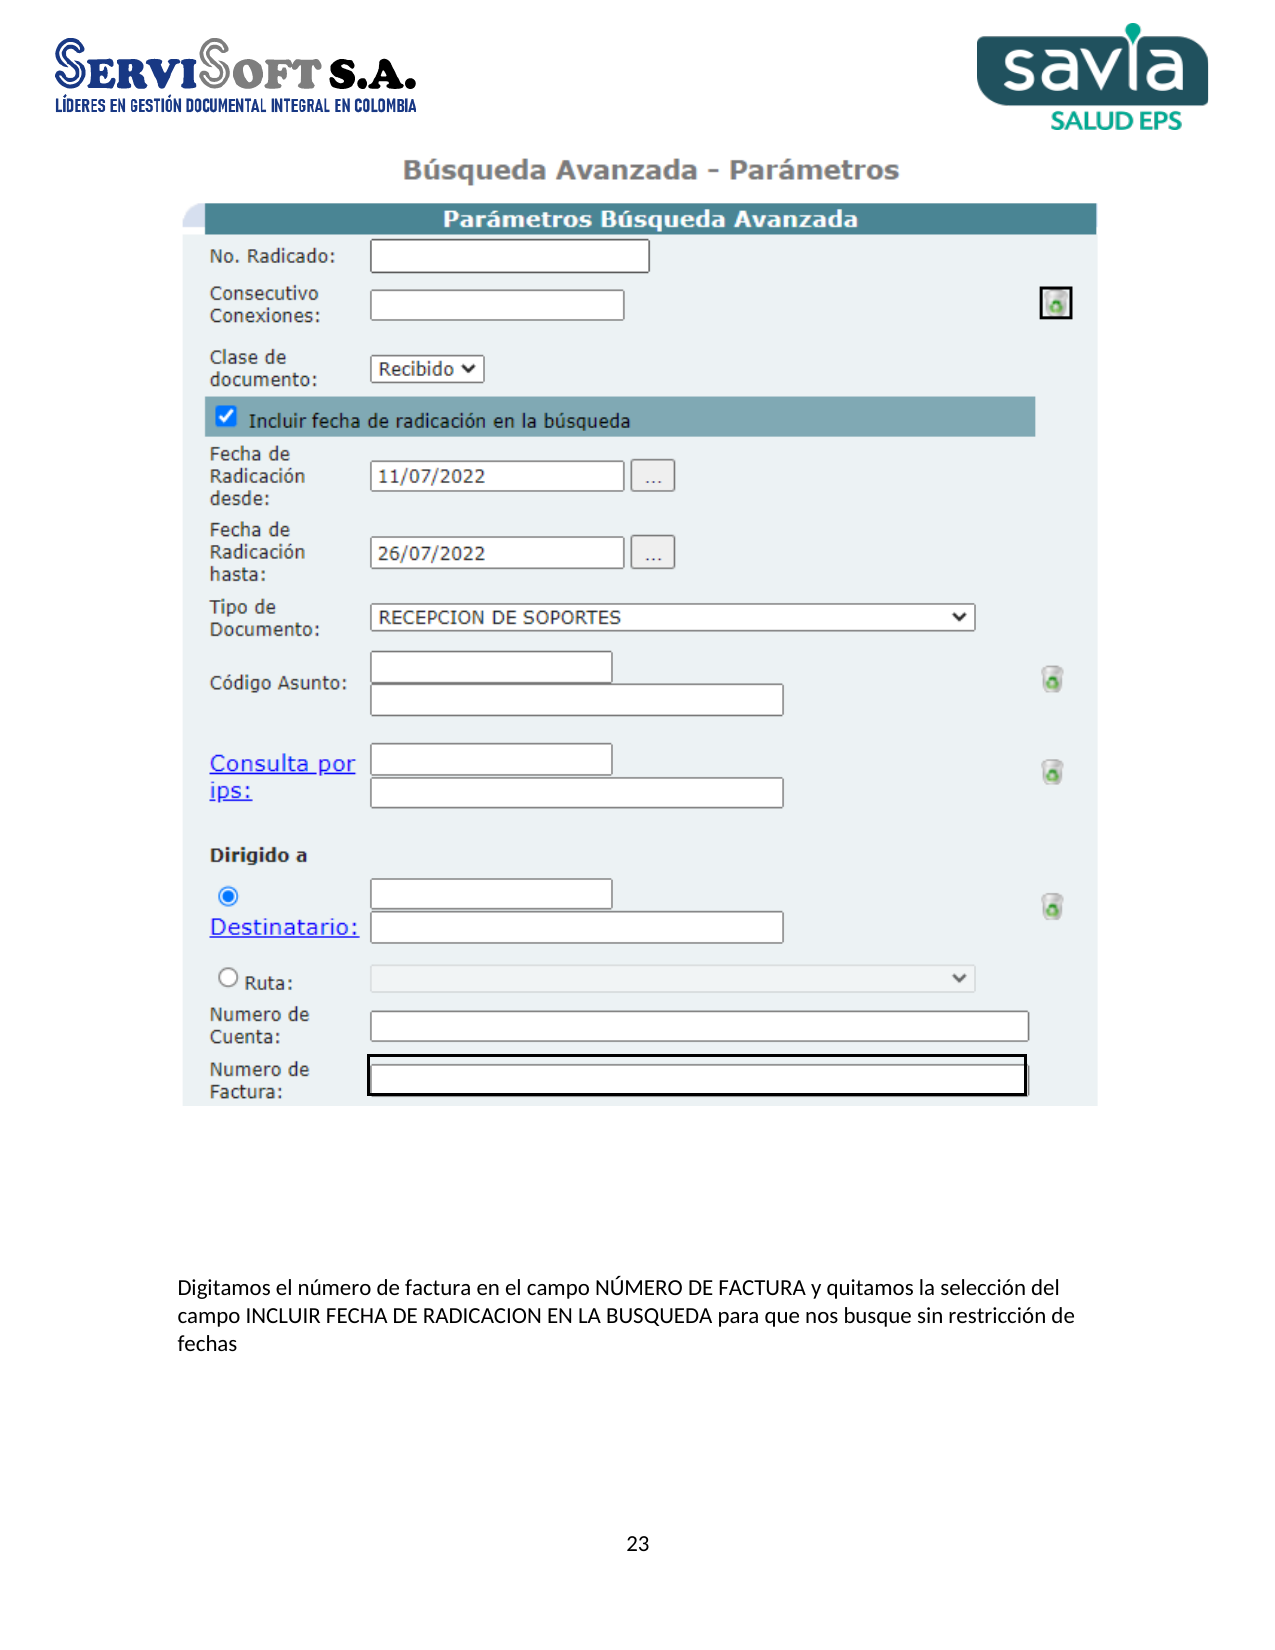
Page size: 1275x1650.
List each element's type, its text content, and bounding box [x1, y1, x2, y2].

picture [977, 23, 1209, 130]
picture [54, 38, 417, 117]
picture [177, 147, 1098, 1106]
text Digitamos el número de factura en el campo NÚMERO DE FACTURA y quitamos la selección del campo INCLUIR FECHA DE RADICACION EN LA BUSQUEDA para que nos busque sin restricción de fechas [177, 1273, 1098, 1357]
